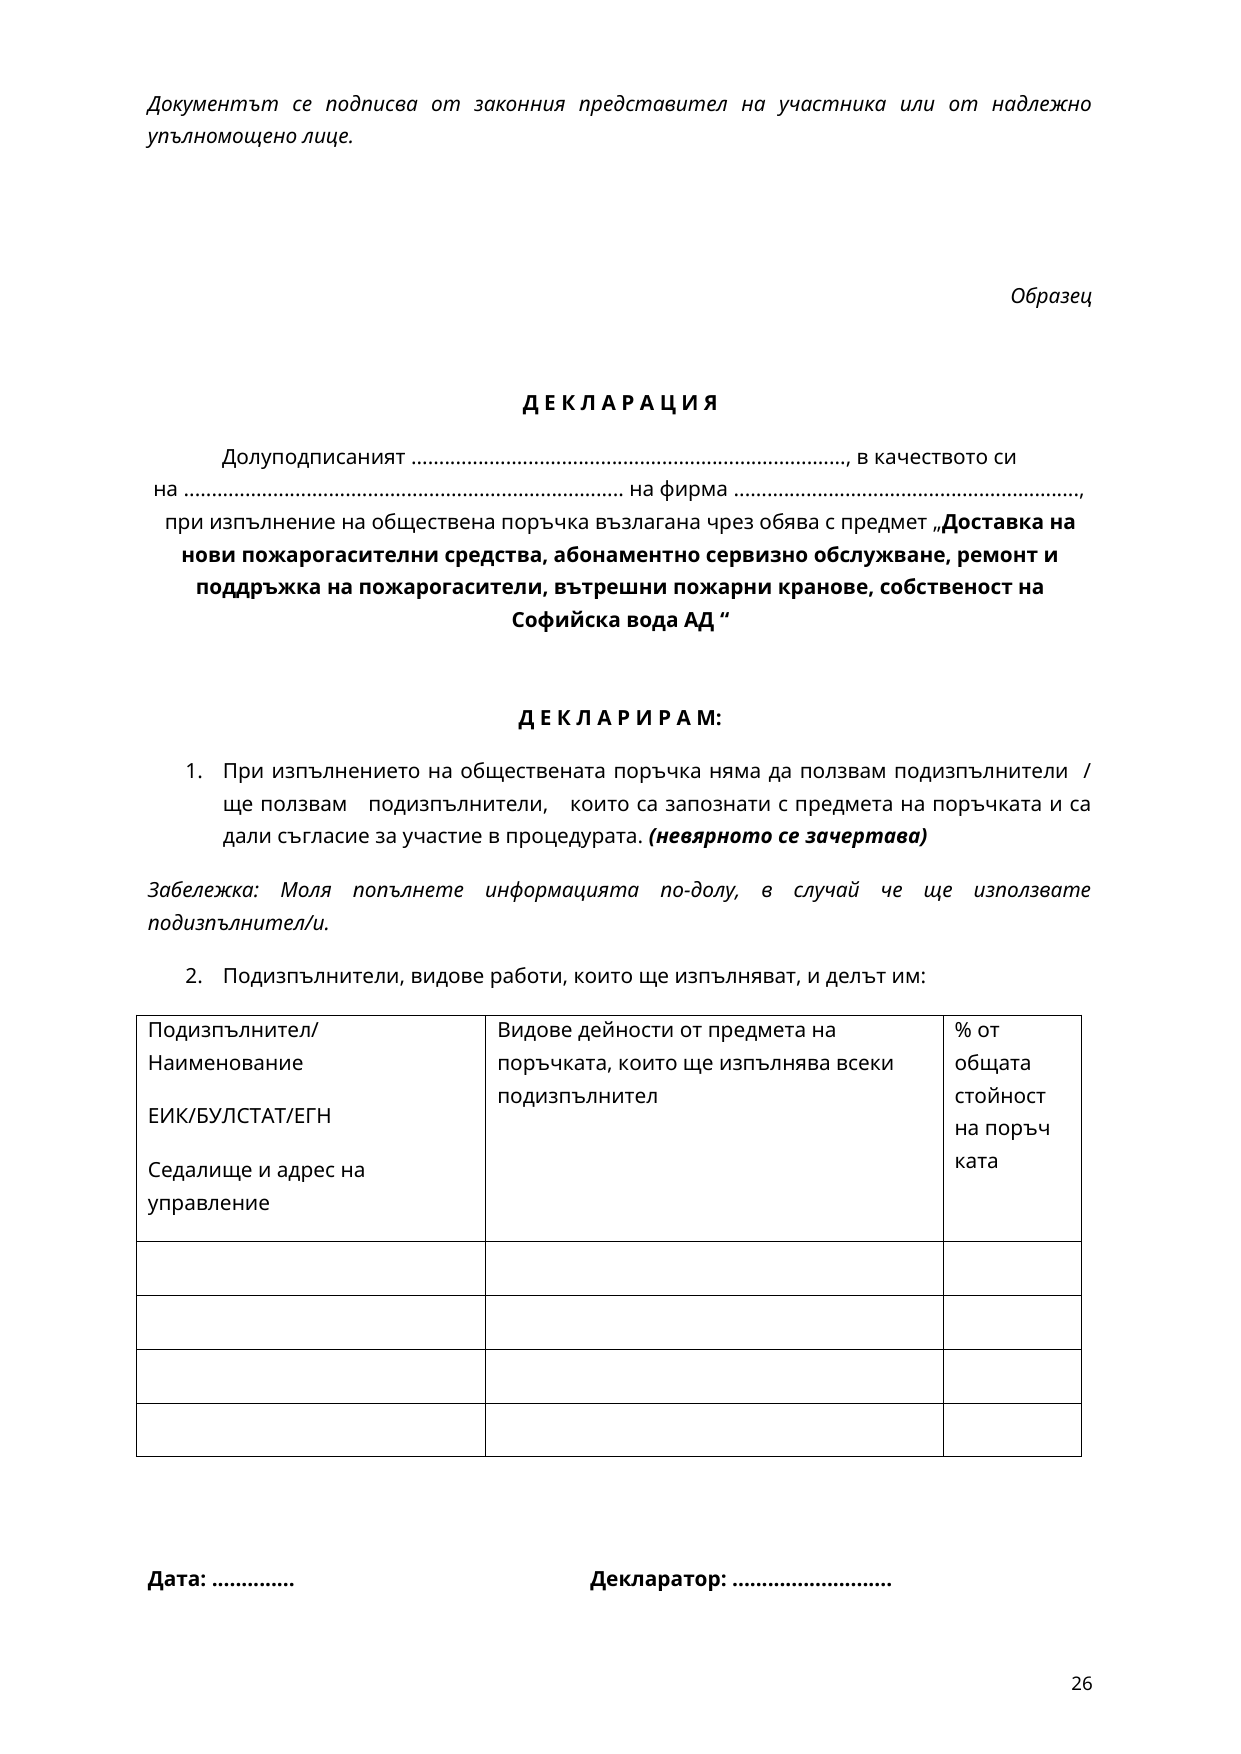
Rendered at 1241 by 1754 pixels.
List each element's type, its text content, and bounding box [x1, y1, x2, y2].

table_header Подизпълнител/Наименование ЕИК/БУЛСТАТ/ЕГН Седалище и адрес на управление [137, 1016, 485, 1241]
table_header % от общата стойност на поръч ката [944, 1016, 1081, 1241]
table_cell [944, 1404, 1081, 1456]
text Долуподписаният .............................................................................., в качеството си на ............................................................................... на фирма .............................................................., при изпълнение на обществена поръчка възлагана чрез обява с предмет „Доставка на нови пожарогасителни средства, абонаментно сервизно обслужване, ремонт и поддръжка на пожарогасители, вътрешни пожарни кранове, собственост на Софийска вода АД “ [148, 442, 1092, 633]
table_cell [137, 1242, 485, 1295]
table_header Видове дейности от предмета на поръчката, които ще изпълнява всеки подизпълнител [486, 1016, 943, 1241]
text Образец [148, 282, 1092, 310]
list Подизпълнители, видове работи, които ще изпълняват, и делът им: [185, 961, 1092, 989]
table_cell [486, 1242, 943, 1295]
table_cell [137, 1350, 485, 1402]
text Документът се подписва от законния представител на участника или от надлежно упълномощено лице. [148, 89, 1092, 150]
list При изпълнението на обществената поръчка няма да ползвам подизпълнители / ще ползвам подизпълнители, които са запознати с предмета на поръчката и са дали съгласие за участие в процедурата. (невярното се зачертава) [185, 756, 1092, 850]
table_cell [944, 1350, 1081, 1402]
table_cell [137, 1296, 485, 1348]
table_cell [486, 1404, 943, 1456]
text Забележка: Моля попълнете информацията по-долу, в случай че ще използвате подизпълнител/и. [148, 875, 1092, 936]
table_cell [137, 1404, 485, 1456]
table_cell [486, 1296, 943, 1348]
text Д Е К Л А Р И Р А М: [148, 703, 1092, 731]
text Дата: .............. Декларатор: ........................... [148, 1564, 1092, 1593]
table_cell [944, 1296, 1081, 1348]
text Д Е К Л А Р А Ц И Я [148, 388, 1092, 417]
table_cell [944, 1242, 1081, 1295]
table_cell [486, 1350, 943, 1402]
